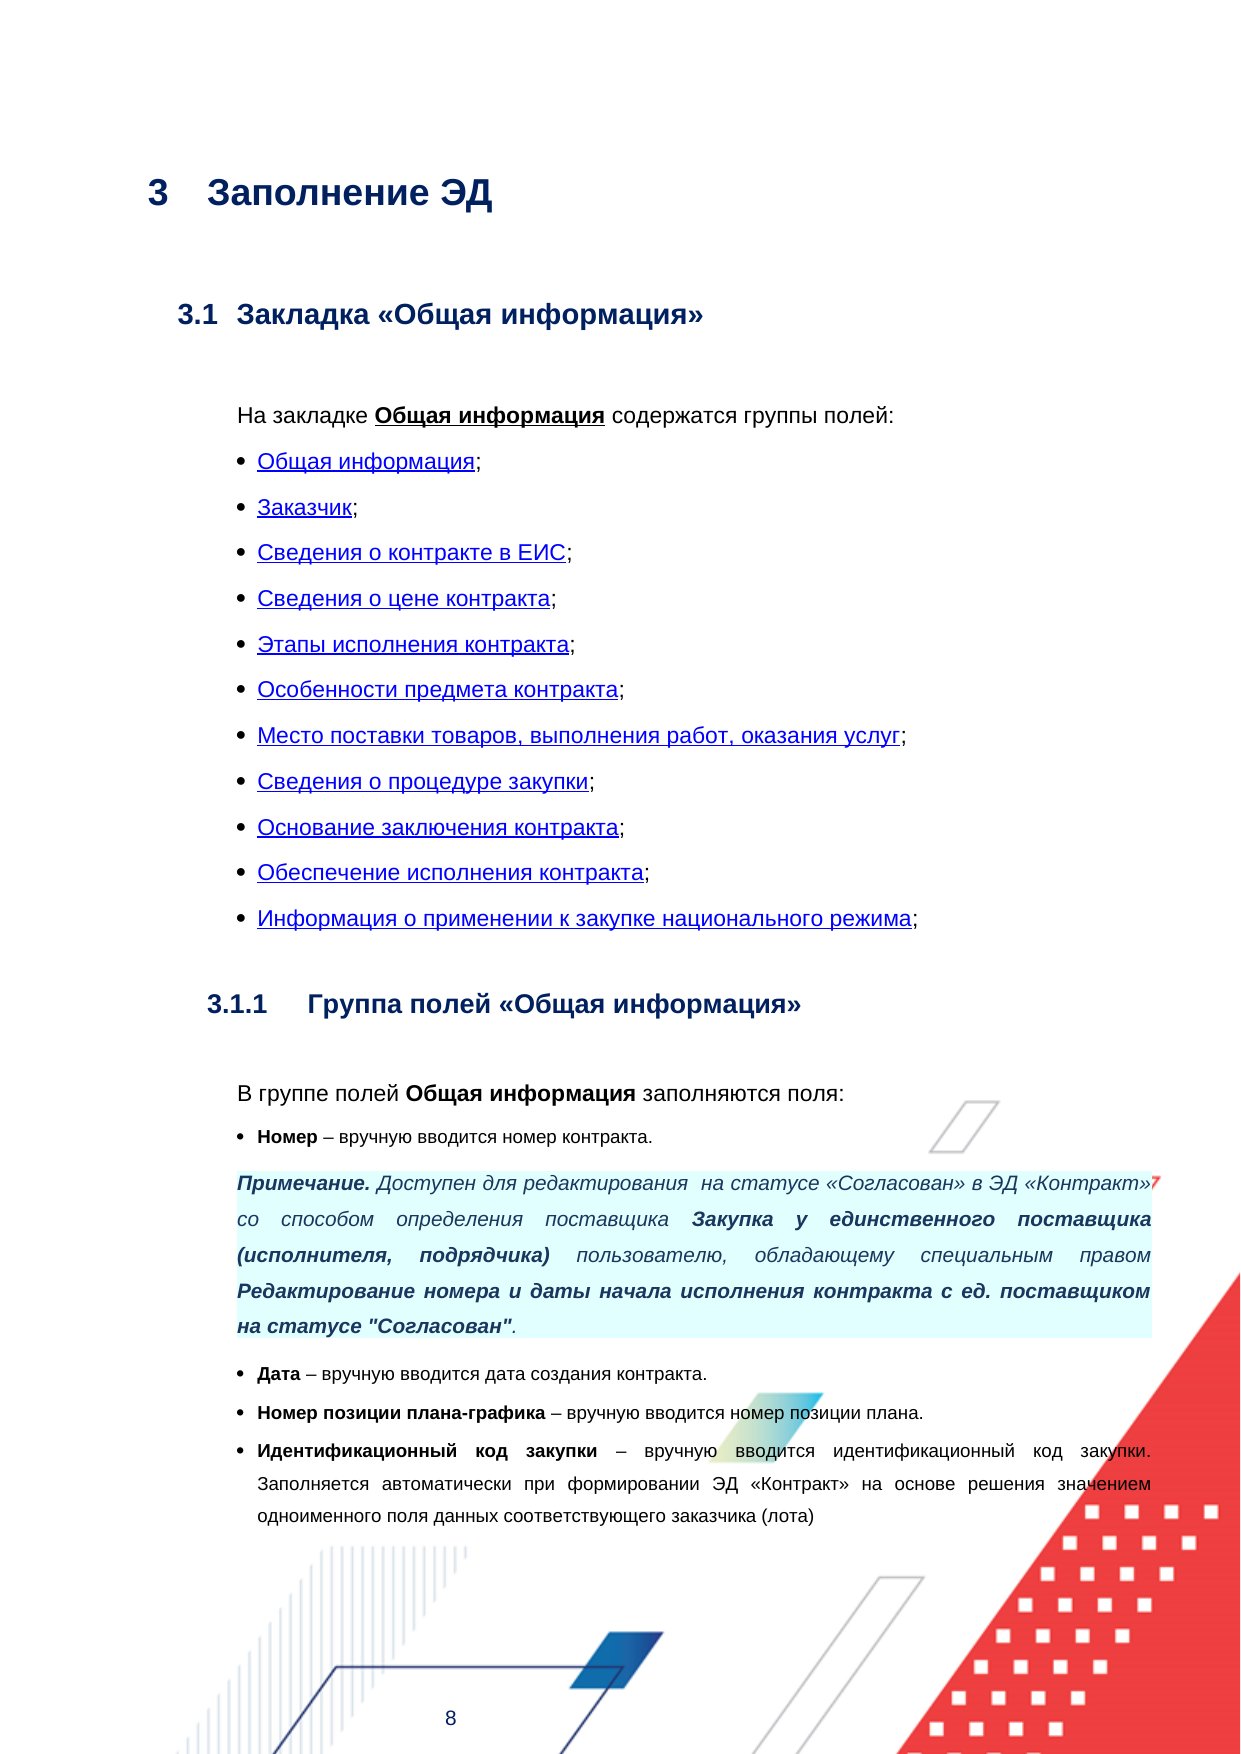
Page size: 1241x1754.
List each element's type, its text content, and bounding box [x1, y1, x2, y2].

list Основание заключения контракта; [237, 813, 1152, 840]
text В группе полей Общая информация заполняются поля: [148, 1080, 1152, 1106]
subtitle Закладка «Общая информация» [177, 297, 1152, 331]
list Сведения о контракте в ЕИС; [237, 539, 1152, 566]
list Идентификационный код закупки – вручную вводится идентификационный код закупки. Заполняется автоматически при формировании ЭД «Контракт» на основе решения значением одноименного поля данных соответствующего заказчика (лота) [237, 1440, 1152, 1527]
picture [0, 0, 1241, 1754]
text Примечание. Доступен для редактирования на статусе «Согласован» в ЭД «Контракт» со способом определения поставщика Закупка у единственного поставщика (исполнителя, подрядчика) пользователю, обладающему специальным правом Редактирование номера и даты начала исполнения контракта с ед. поставщиком на статусе "Согласован". [237, 1171, 1152, 1338]
list Общая информация; [237, 448, 1152, 474]
list Сведения о процедуре закупки; [237, 768, 1152, 794]
subtitle Группа полей «Общая информация» [207, 988, 1152, 1019]
list Дата – вручную вводится дата создания контракта. [237, 1363, 1152, 1384]
list Сведения о цене контракта; [237, 585, 1152, 611]
list Заказчик; [237, 493, 1152, 520]
list Этапы исполнения контракта; [237, 631, 1152, 657]
text На закладке Общая информация содержатся группы полей: [148, 402, 1152, 428]
list Обеспечение исполнения контракта; [237, 859, 1152, 886]
list Информация о применении к закупке национального режима; [237, 905, 1152, 931]
list Место поставки товаров, выполнения работ, оказания услуг; [237, 722, 1152, 748]
list Номер позиции плана-графика – вручную вводится номер позиции плана. [237, 1402, 1152, 1423]
list Особенности предмета контракта; [237, 676, 1152, 703]
subtitle Заполнение ЭД [148, 170, 1152, 213]
list Номер – вручную вводится номер контракта. [237, 1126, 1152, 1147]
